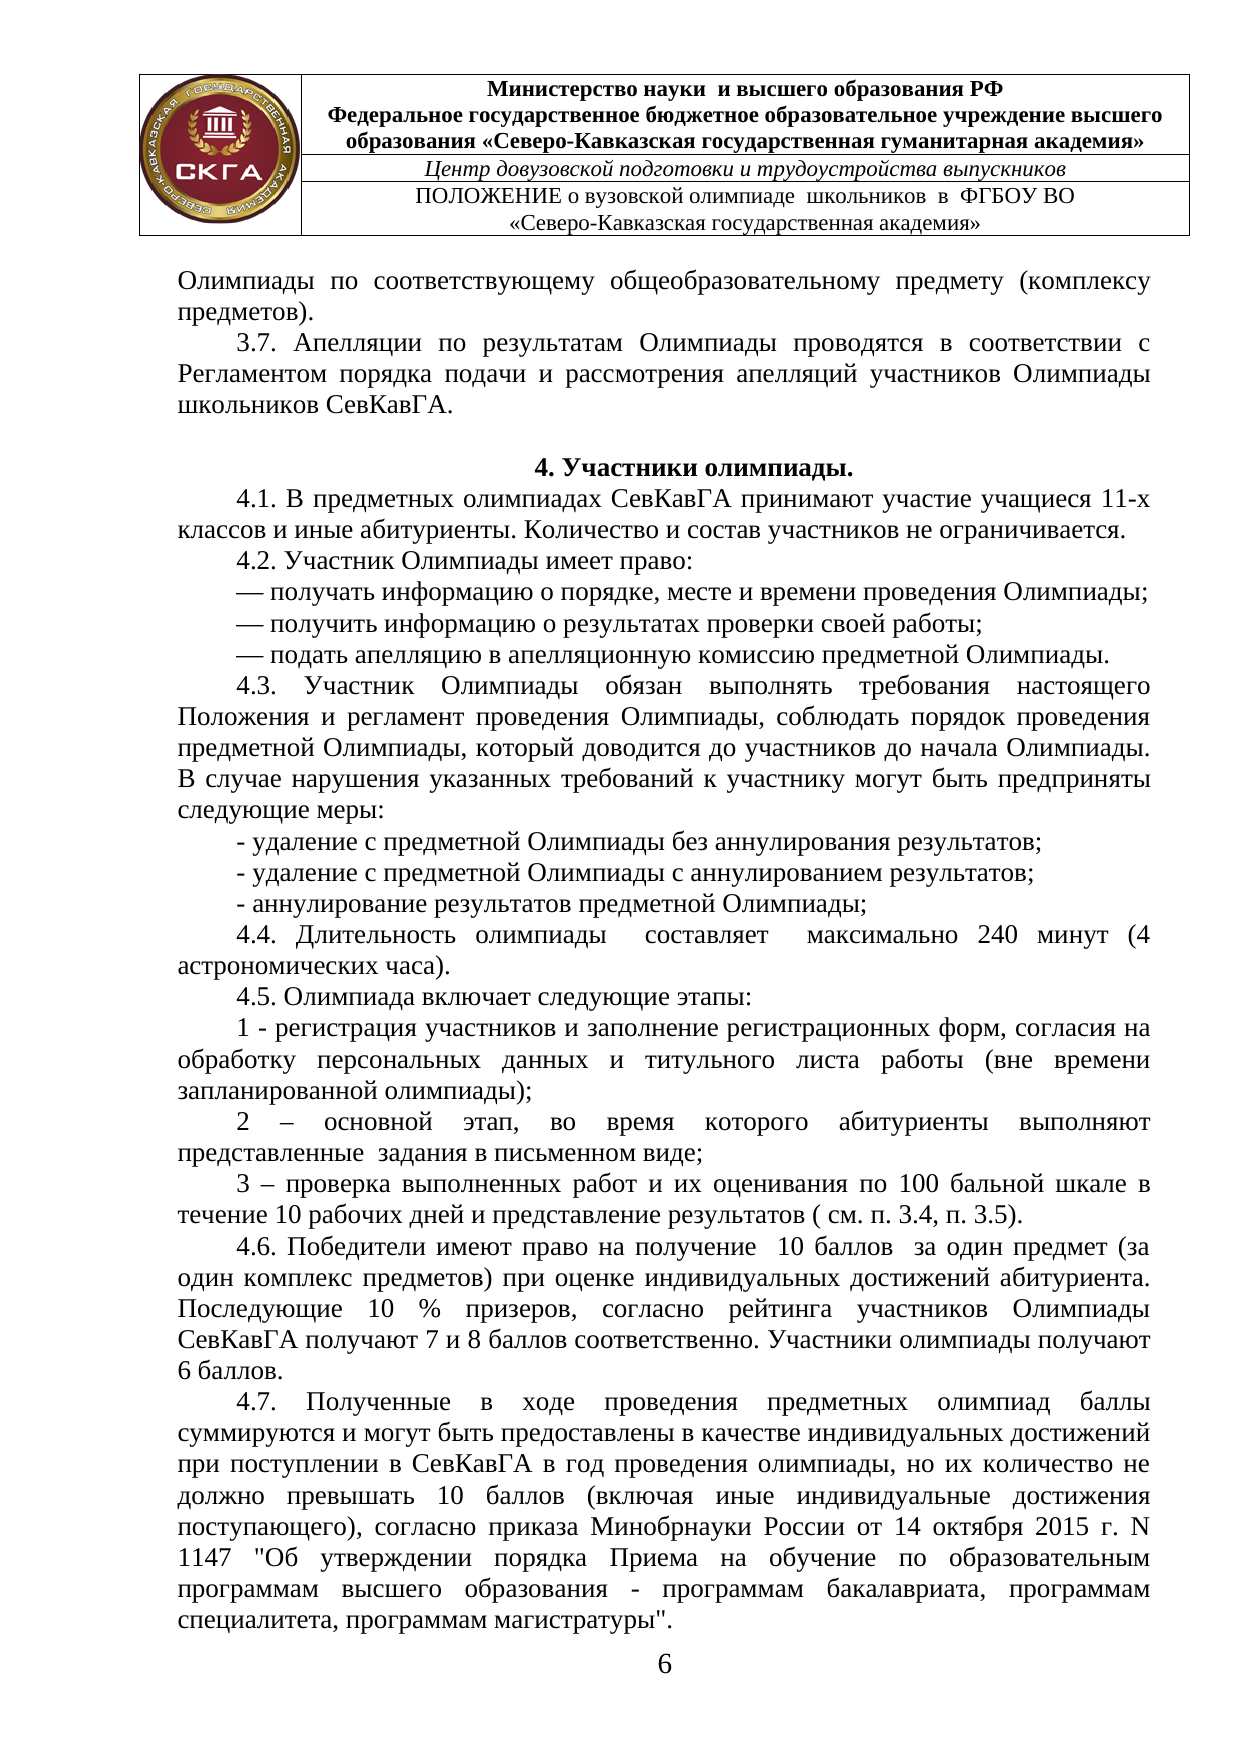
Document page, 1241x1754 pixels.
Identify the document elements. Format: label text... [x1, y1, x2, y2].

text 4.3. Участник Олимпиады обязан выполнять требования настоящего Положения и регламент проведения Олимпиады, соблюдать порядок проведения предметной Олимпиады, который доводится до участников до начала Олимпиады. В случае нарушения указанных требований к участнику могут быть предприняты следующие меры: [177, 669, 1152, 825]
text 4.4. Длительность олимпиады составляет максимально 240 минут (4 астрономических часа). [177, 918, 1152, 980]
text 1 - регистрация участников и заполнение регистрационных форм, согласия на обработку персональных данных и титульного листа работы (вне времени запланированной олимпиады); [177, 1012, 1152, 1105]
picture [139, 74, 302, 224]
text - аннулирование результатов предметной Олимпиады; [177, 887, 1152, 918]
text 2 – основной этап, во время которого абитуриенты выполняют представленные задания в письменном виде; [177, 1105, 1152, 1167]
text - удаление с предметной Олимпиады с аннулированием результатов; [177, 856, 1152, 887]
text 3 – проверка выполненных работ и их оценивания по 100 бальной шкале в течение 10 рабочих дней и представление результатов ( см. п. 3.4, п. 3.5). [177, 1167, 1152, 1229]
text — подать апелляцию в апелляционную комиссию предметной Олимпиады. [177, 638, 1152, 669]
text — получать информацию о порядке, месте и времени проведения Олимпиады; [177, 576, 1152, 607]
text 4.6. Победители имеют право на получение 10 баллов за один предмет (за один комплекс предметов) при оценке индивидуальных достижений абитуриента. Последующие 10 % призеров, согласно рейтинга участников Олимпиады СевКавГА получают 7 и 8 баллов соответственно. Участники олимпиады получают 6 баллов. [177, 1229, 1152, 1385]
text — получить информацию о результатах проверки своей работы; [177, 607, 1152, 638]
text - удаление с предметной Олимпиады без аннулирования результатов; [177, 825, 1152, 856]
text 4.5. Олимпиада включает следующие этапы: [177, 980, 1152, 1012]
text 4.7. Полученные в ходе проведения предметных олимпиад баллы суммируются и могут быть предоставлены в качестве индивидуальных достижений при поступлении в СевКавГА в год проведения олимпиады, но их количество не должно превышать 10 баллов (включая иные индивидуальные достижения поступающего), согласно приказа Минобрнауки России от 14 октября 2015 г. N 1147 "Об утверждении порядка Приема на обучение по образовательным программам высшего образования - программам бакалавриата, программам специалитета, программам магистратуры". [177, 1385, 1152, 1634]
text 3.7. Апелляции по результатам Олимпиады проводятся в соответствии с Регламентом порядка подачи и рассмотрения апелляций участников Олимпиады школьников СевКавГА. [177, 326, 1152, 420]
text 4.2. Участник Олимпиады имеет право: [177, 544, 1152, 576]
text 4.1. В предметных олимпиадах СевКавГА принимают участие учащиеся 11-х классов и иные абитуриенты. Количество и состав участников не ограничивается. [177, 482, 1152, 544]
text 4. Участники олимпиады. [177, 451, 1152, 482]
